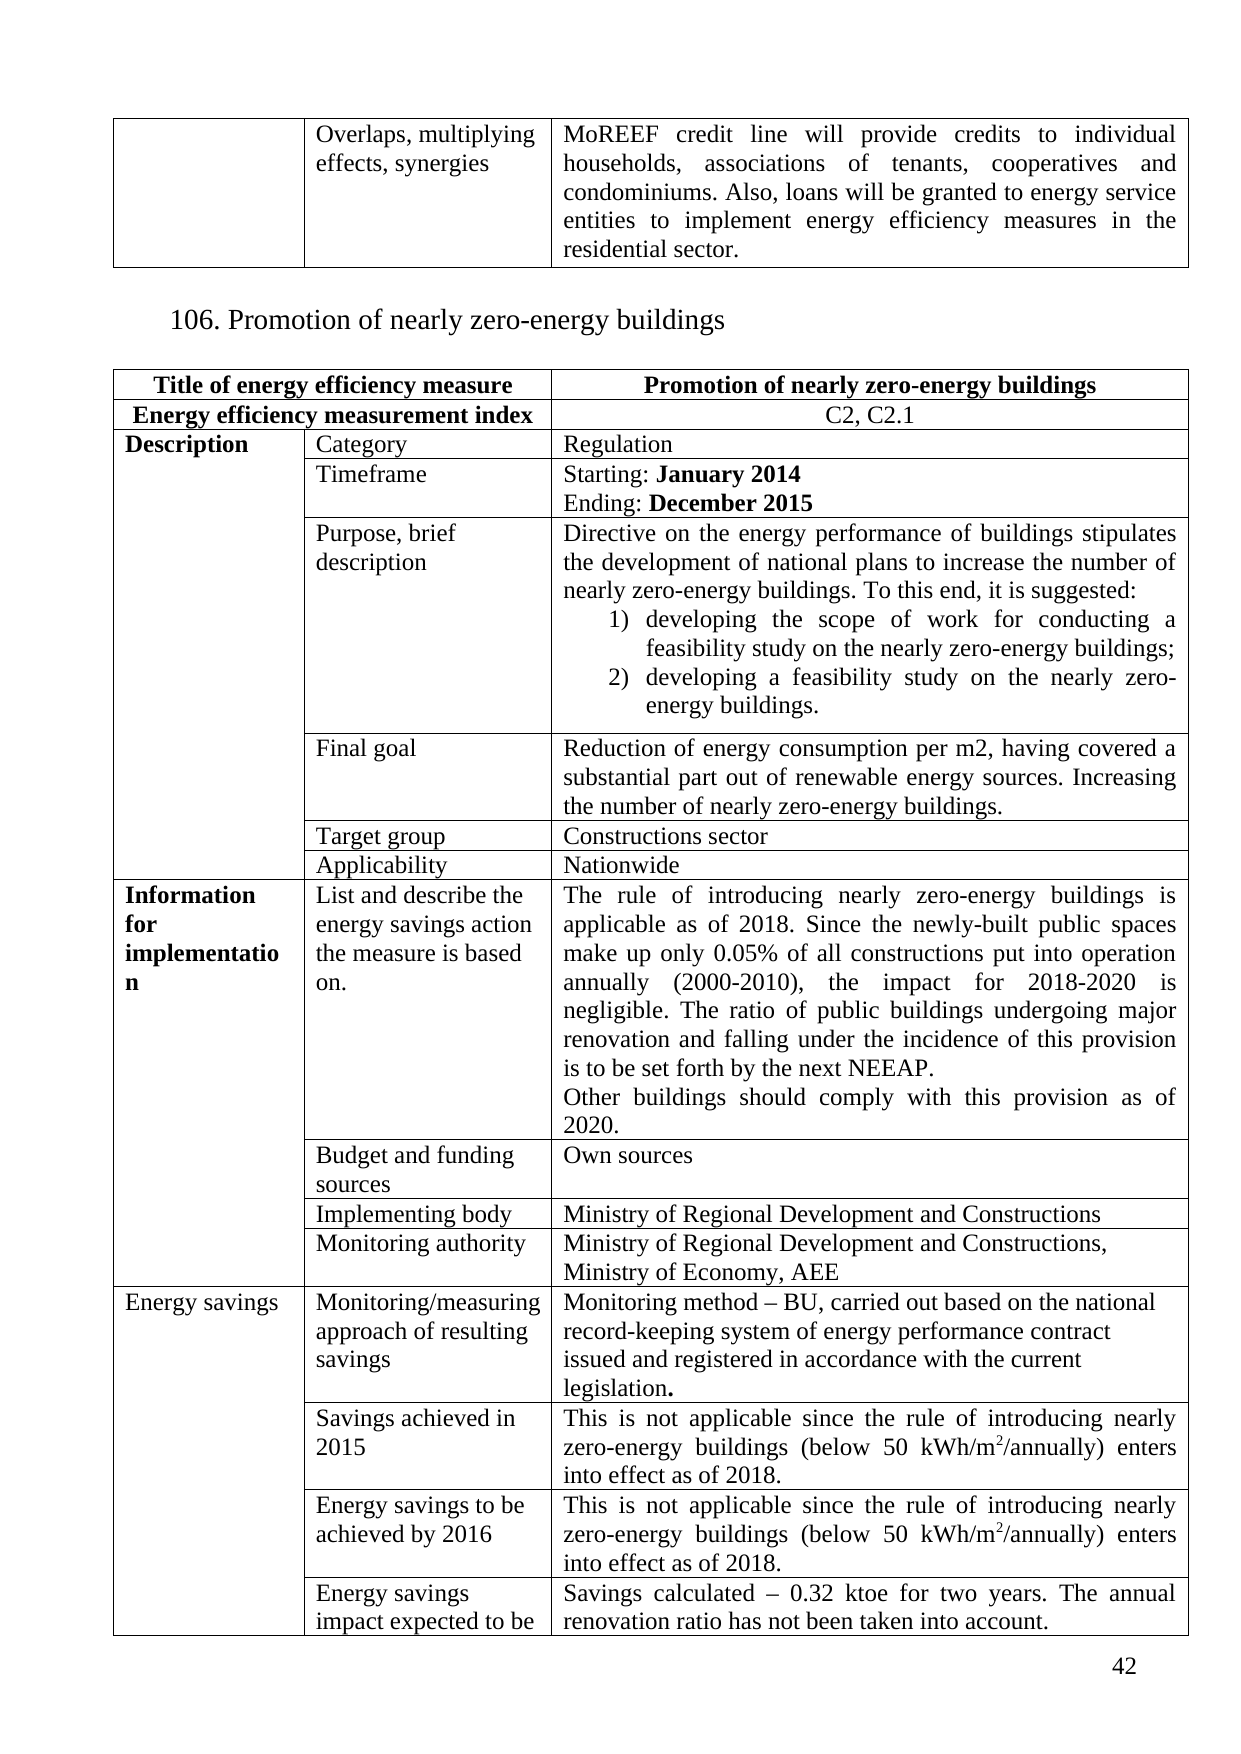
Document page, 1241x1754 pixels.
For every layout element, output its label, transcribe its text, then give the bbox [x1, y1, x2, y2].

table_cell Description [114, 430, 304, 879]
table_cell Energy savings [114, 1287, 304, 1635]
text 106. Promotion of nearly zero-energy buildings [125, 302, 1137, 335]
table_cell Savings achieved in 2015 [305, 1403, 551, 1489]
table_cell Directive on the energy performance of buildings stipulates the development of national plans to increase the number of nearly zero-energy buildings. To this end, it is suggested: developing the scope of work for conducting a feasibility study on the nearly zero-energy buildings; developing a feasibility study on the nearly zero-energy buildings. [552, 518, 1188, 732]
table_cell Target group [305, 821, 551, 849]
table_cell Final goal [305, 734, 551, 820]
table_cell Starting: January 2014 Ending: December 2015 [552, 459, 1188, 517]
table_cell The rule of introducing nearly zero-energy buildings is applicable as of 2018. Since the newly-built public spaces make up only 0.05% of all constructions put into operation annually (2000-2010), the impact for 2018-2020 is negligible. The ratio of public buildings undergoing major renovation and falling under the incidence of this provision is to be set forth by the next NEEAP. Other buildings should comply with this provision as of 2020. [552, 880, 1188, 1139]
table_cell Reduction of energy consumption per m2, having covered a substantial part out of renewable energy sources. Increasing the number of nearly zero-energy buildings. [552, 734, 1188, 820]
table_cell Overlaps, multiplying effects, synergies [305, 119, 551, 267]
table_cell Applicability [305, 851, 551, 879]
table_cell List and describe the energy savings action the measure is based on. [305, 880, 551, 1139]
table_cell This is not applicable since the rule of introducing nearly zero-energy buildings (below 50 kWh/m2/annually) enters into effect as of 2018. [552, 1490, 1188, 1577]
table_header Promotion of nearly zero-energy buildings [552, 370, 1188, 399]
table_cell Purpose, brief description [305, 518, 551, 732]
table_cell This is not applicable since the rule of introducing nearly zero-energy buildings (below 50 kWh/m2/annually) enters into effect as of 2018. [552, 1403, 1188, 1489]
table_cell Category [305, 430, 551, 458]
table_cell Budget and funding sources [305, 1140, 551, 1198]
table_cell Energy efficiency measurement index [114, 400, 551, 428]
table_cell Energy savings to be achieved by 2016 [305, 1490, 551, 1577]
table_cell Constructions sector [552, 821, 1188, 849]
table_cell Information for implementation [114, 880, 304, 1286]
table_cell MoREEF credit line will provide credits to individual households, associations of tenants, cooperatives and condominiums. Also, loans will be granted to energy service entities to implement energy efficiency measures in the residential sector. [552, 119, 1188, 267]
table_cell Nationwide [552, 851, 1188, 879]
table_cell Monitoring method – BU, carried out based on the national record-keeping system of energy performance contract issued and registered in accordance with the current legislation. [552, 1287, 1188, 1402]
table_cell Ministry of Regional Development and Constructions, Ministry of Economy, AEE [552, 1229, 1188, 1286]
table_cell Timeframe [305, 459, 551, 517]
table_cell Own sources [552, 1140, 1188, 1198]
table_cell Monitoring/measuring approach of resulting savings [305, 1287, 551, 1402]
table_cell C2, C2.1 [552, 400, 1188, 428]
table_cell Regulation [552, 430, 1188, 458]
table_cell Ministry of Regional Development and Constructions [552, 1199, 1188, 1227]
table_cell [305, 1578, 551, 1635]
table_cell Monitoring authority [305, 1229, 551, 1286]
table_cell Implementing body [305, 1199, 551, 1227]
table_header Title of energy efficiency measure [114, 370, 551, 399]
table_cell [552, 1578, 1188, 1635]
